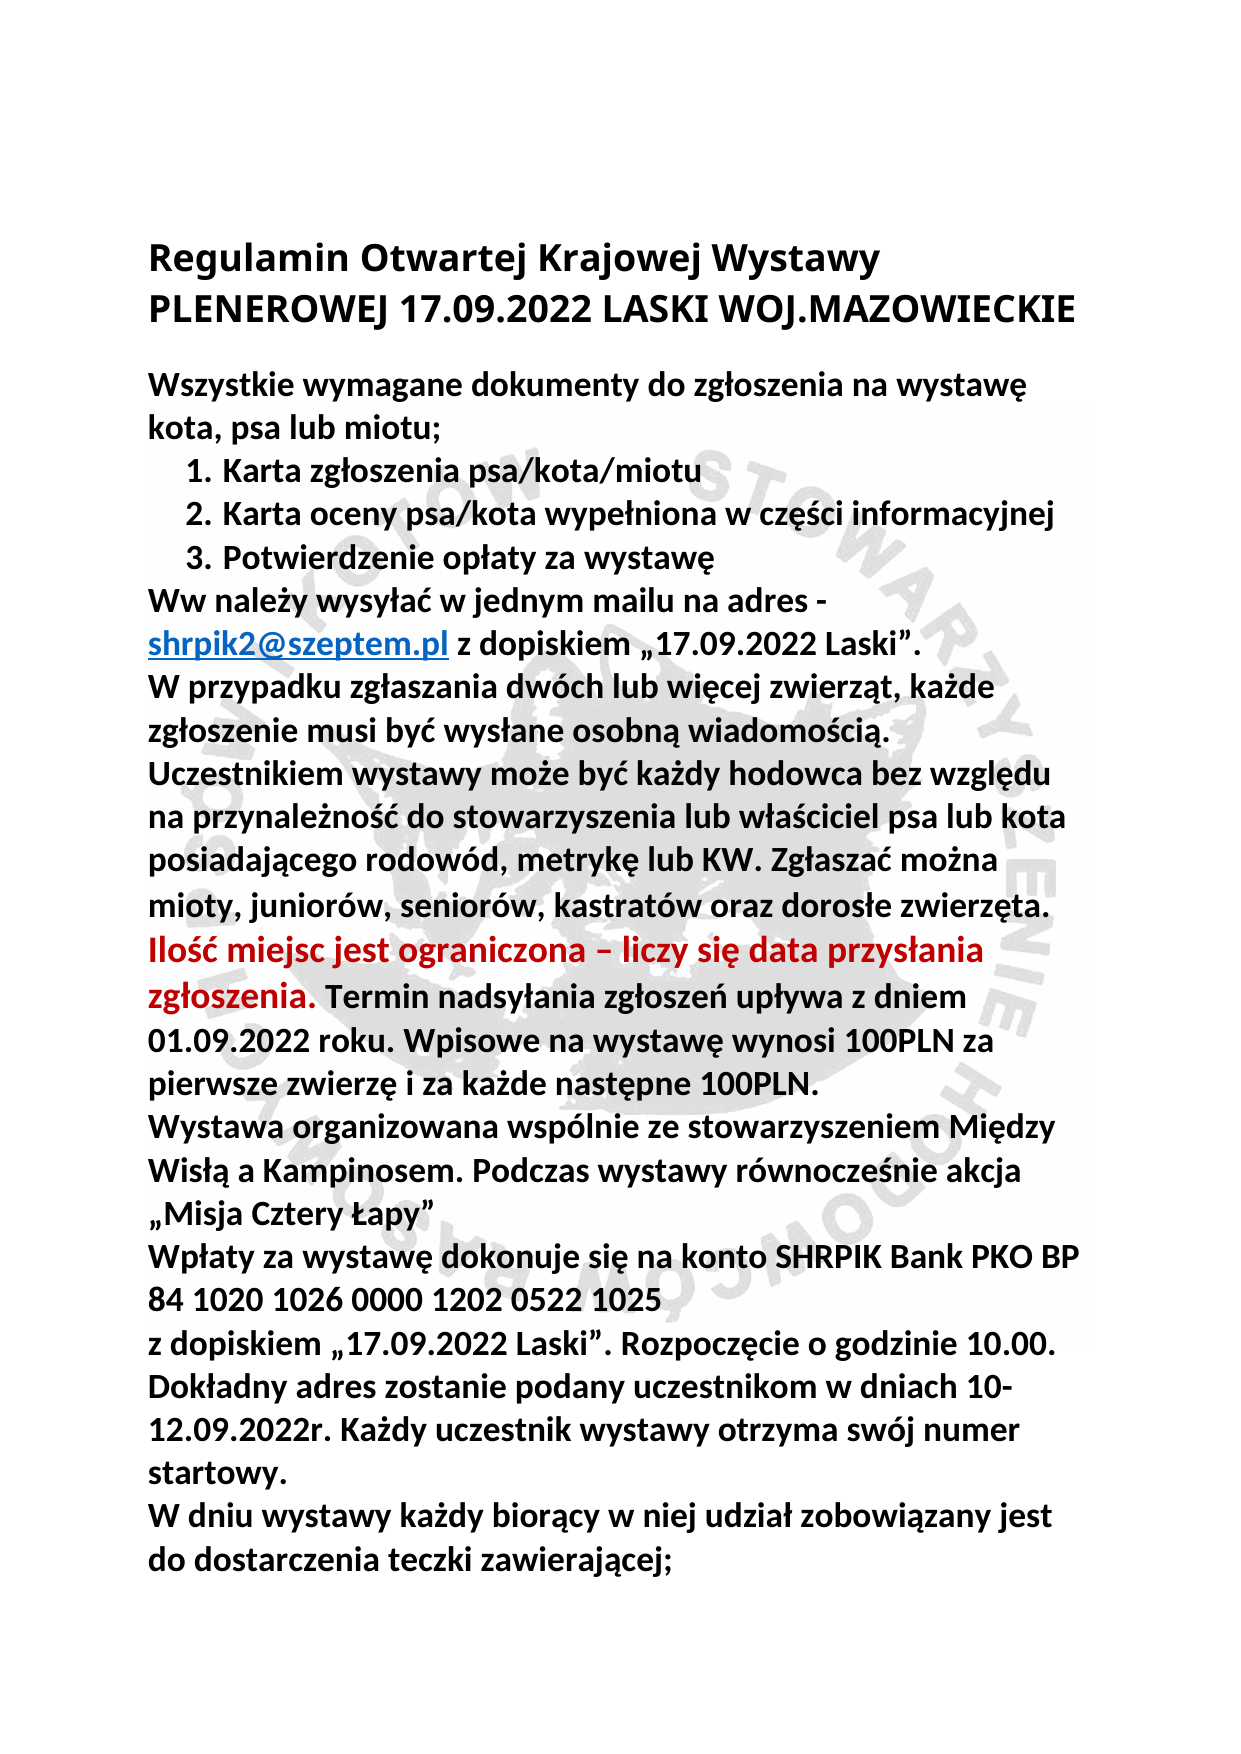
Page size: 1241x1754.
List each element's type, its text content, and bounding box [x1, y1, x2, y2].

text z dopiskiem „17.09.2022 Laski”. Rozpoczęcie o godzinie 10.00. Dokładny adres zostanie podany uczestnikom w dniach 10-12.09.2022r. Każdy uczestnik wystawy otrzyma swój numer startowy. [148, 1321, 1093, 1493]
list Karta oceny psa/kota wypełniona w części informacyjnej [185, 491, 1093, 535]
text Wpłaty za wystawę dokonuje się na konto SHRPIK Bank PKO BP [148, 1234, 1093, 1277]
text Regulamin Otwartej Krajowej Wystawy PLENEROWEJ 17.09.2022 LASKI WOJ.MAZOWIECKIE [148, 232, 1093, 334]
text Wystawa organizowana wspólnie ze stowarzyszeniem Między Wisłą a Kampinosem. Podczas wystawy równocześnie akcja „Misja Cztery Łapy” [148, 1104, 1093, 1234]
list Karta zgłoszenia psa/kota/miotu [185, 448, 1093, 491]
text W przypadku zgłaszania dwóch lub więcej zwierząt, każde zgłoszenie musi być wysłane osobną wiadomością. Uczestnikiem wystawy może być każdy hodowca bez względu na przynależność do stowarzyszenia lub właściciel psa lub kota posiadającego rodowód, metrykę lub KW. Zgłaszać można mioty, juniorów, seniorów, kastratów oraz dorosłe zwierzęta. Ilość miejsc jest ograniczona – liczy się data przysłania zgłoszenia. Termin nadsyłania zgłoszeń upływa z dniem 01.09.2022 roku. Wpisowe na wystawę wynosi 100PLN za pierwsze zwierzę i za każde następne 100PLN. [148, 664, 1093, 1104]
text Ww należy wysyłać w jednym mailu na adres -shrpik2@szeptem.pl z dopiskiem „17.09.2022 Laski”. [148, 578, 1093, 664]
list Potwierdzenie opłaty za wystawę [185, 535, 1093, 578]
text 84 1020 1026 0000 1202 0522 1025 [148, 1277, 1093, 1321]
text W dniu wystawy każdy biorący w niej udział zobowiązany jest do dostarczenia teczki zawierającej; [148, 1493, 1093, 1580]
text Wszystkie wymagane dokumenty do zgłoszenia na wystawę kota, psa lub miotu; [148, 362, 1093, 448]
